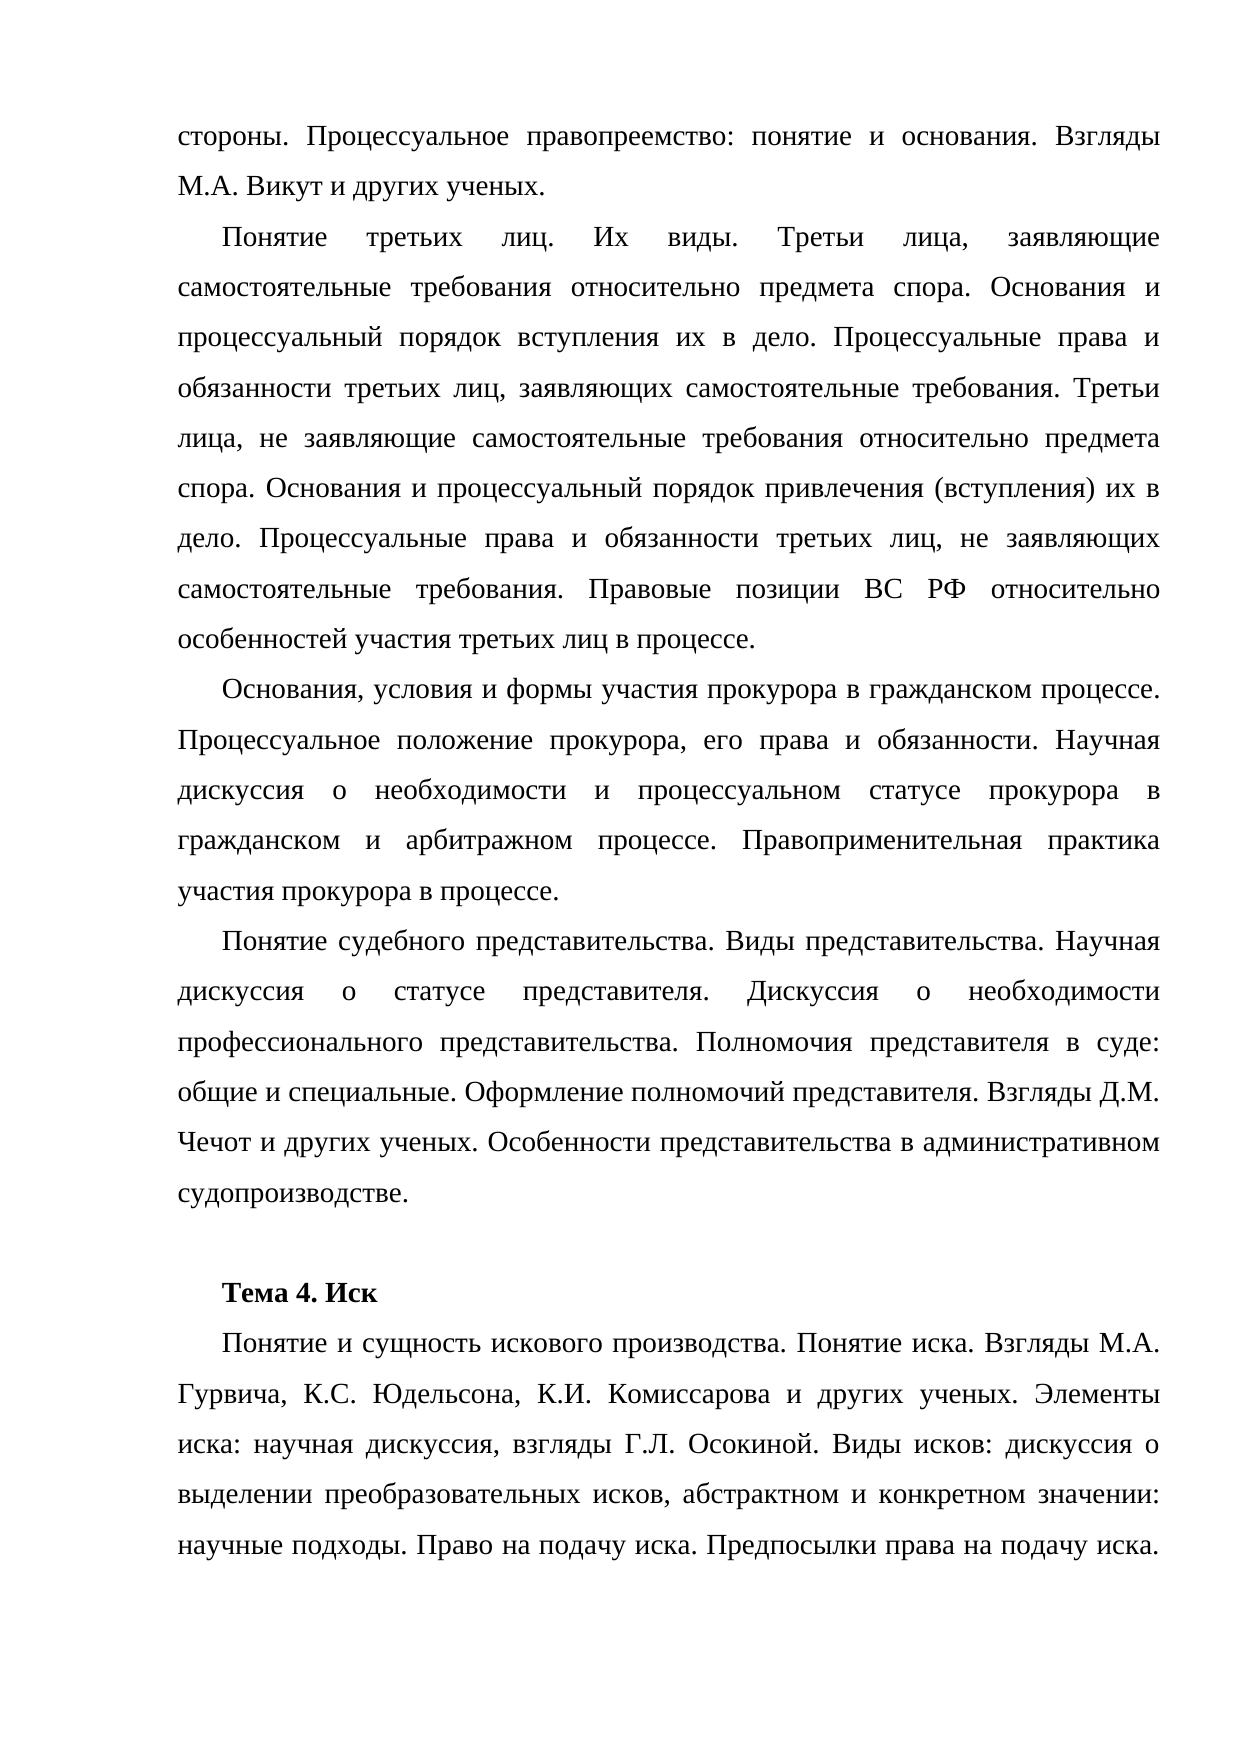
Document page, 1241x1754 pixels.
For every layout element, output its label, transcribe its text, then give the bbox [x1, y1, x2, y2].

text Понятие третьих лиц. Их виды. Третьи лица, заявляющие самостоятельные требования относительно предмета спора. Основания и процессуальный порядок вступления их в дело. Процессуальные права и обязанности третьих лиц, заявляющих самостоятельные требования. Третьи лица, не заявляющие самостоятельные требования относительно предмета спора. Основания и процессуальный порядок привлечения (вступления) их в дело. Процессуальные права и обязанности третьих лиц, не заявляющих самостоятельные требования. Правовые позиции ВС РФ относительно особенностей участия третьих лиц в процессе. [177, 219, 1161, 655]
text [177, 1326, 1161, 1560]
text Основания, условия и формы участия прокурора в гражданском процессе. Процессуальное положение прокурора, его права и обязанности. Научная дискуссия о необходимости и процессуальном статусе прокурора в гражданском и арбитражном процессе. Правоприменительная практика участия прокурора в процессе. [177, 672, 1161, 906]
text Понятие судебного представительства. Виды представительства. Научная дискуссия о статусе представителя. Дискуссия о необходимости профессионального представительства. Полномочия представителя в суде: общие и специальные. Оформление полномочий представителя. Взгляды Д.М. Чечот и других ученых. Особенности представительства в административном судопроизводстве. [177, 923, 1161, 1208]
text Тема 4. Иск [177, 1275, 1161, 1309]
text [177, 118, 1161, 202]
